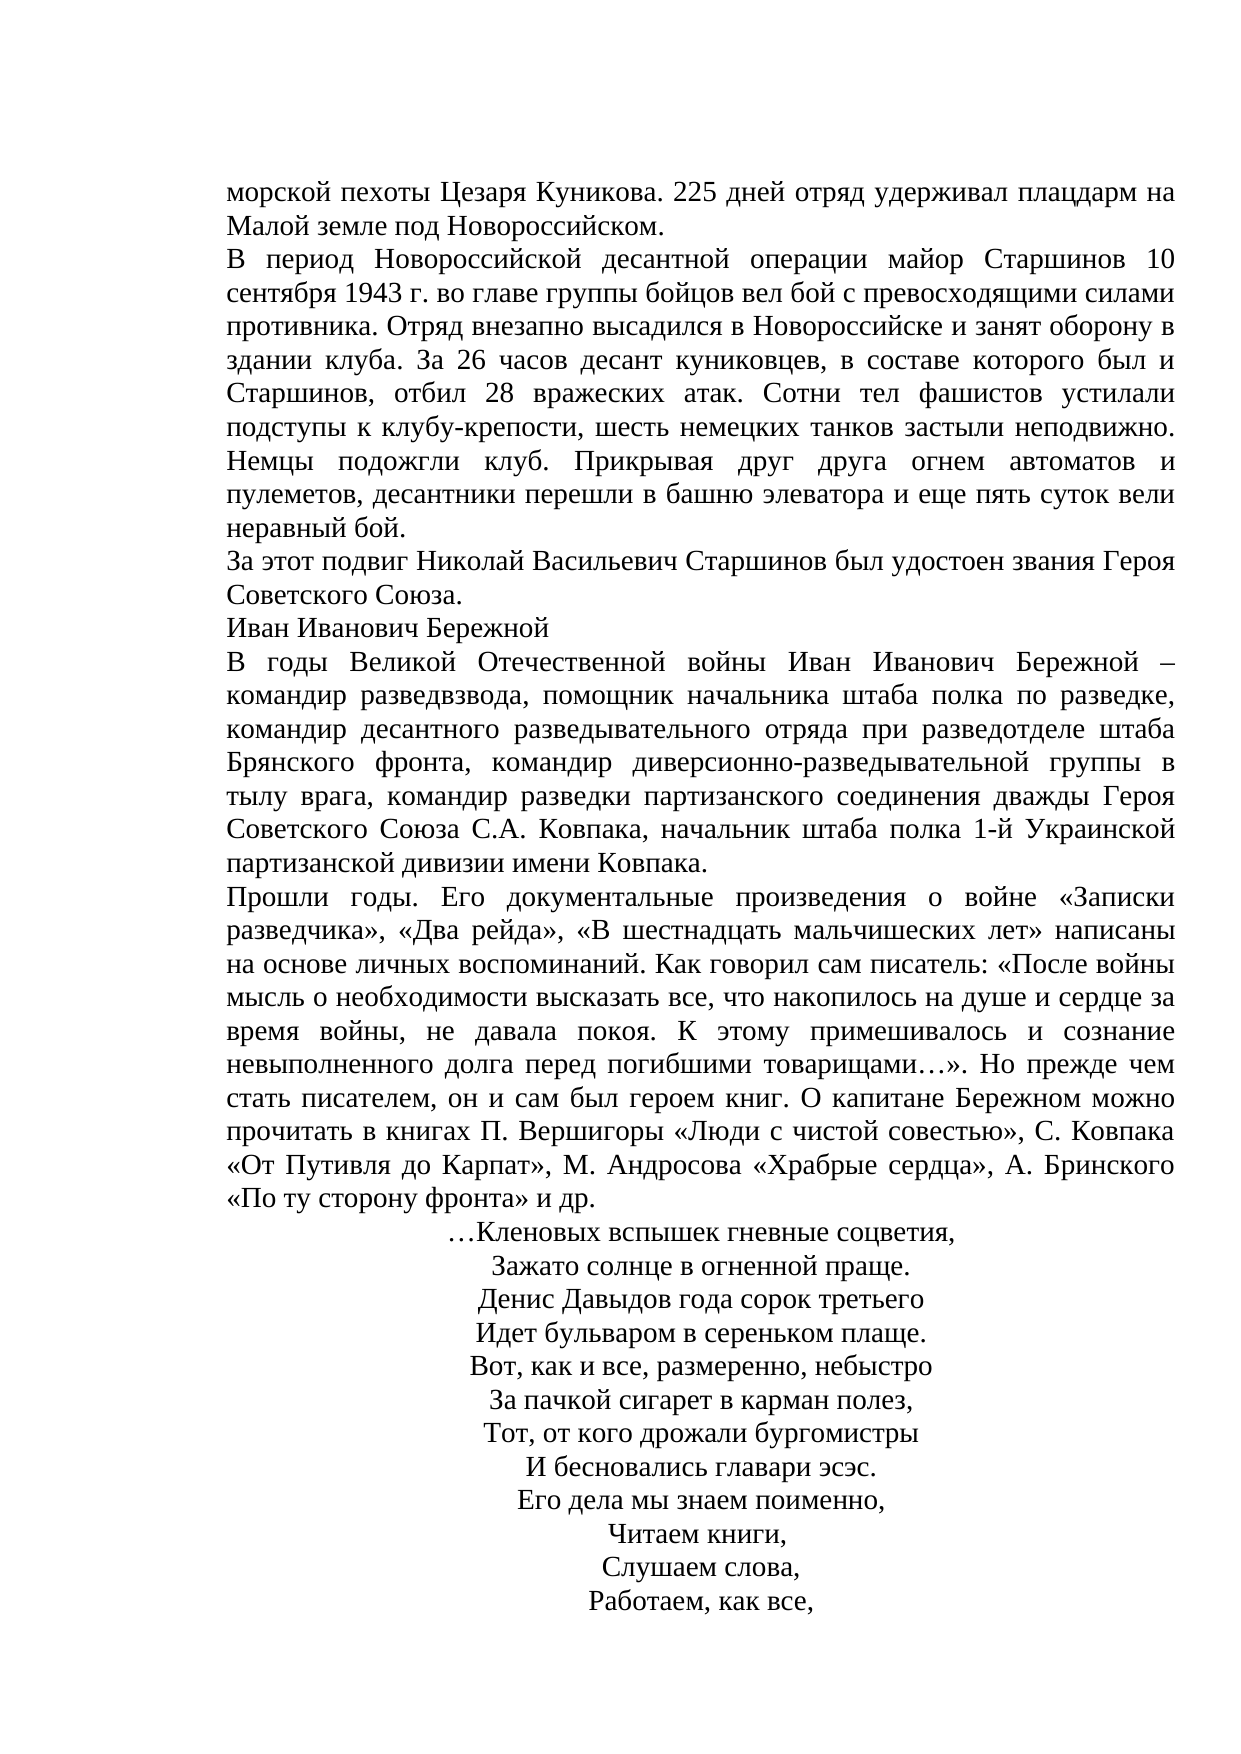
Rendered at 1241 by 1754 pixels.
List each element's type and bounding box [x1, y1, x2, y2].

table_header [187, 118, 1240, 1617]
